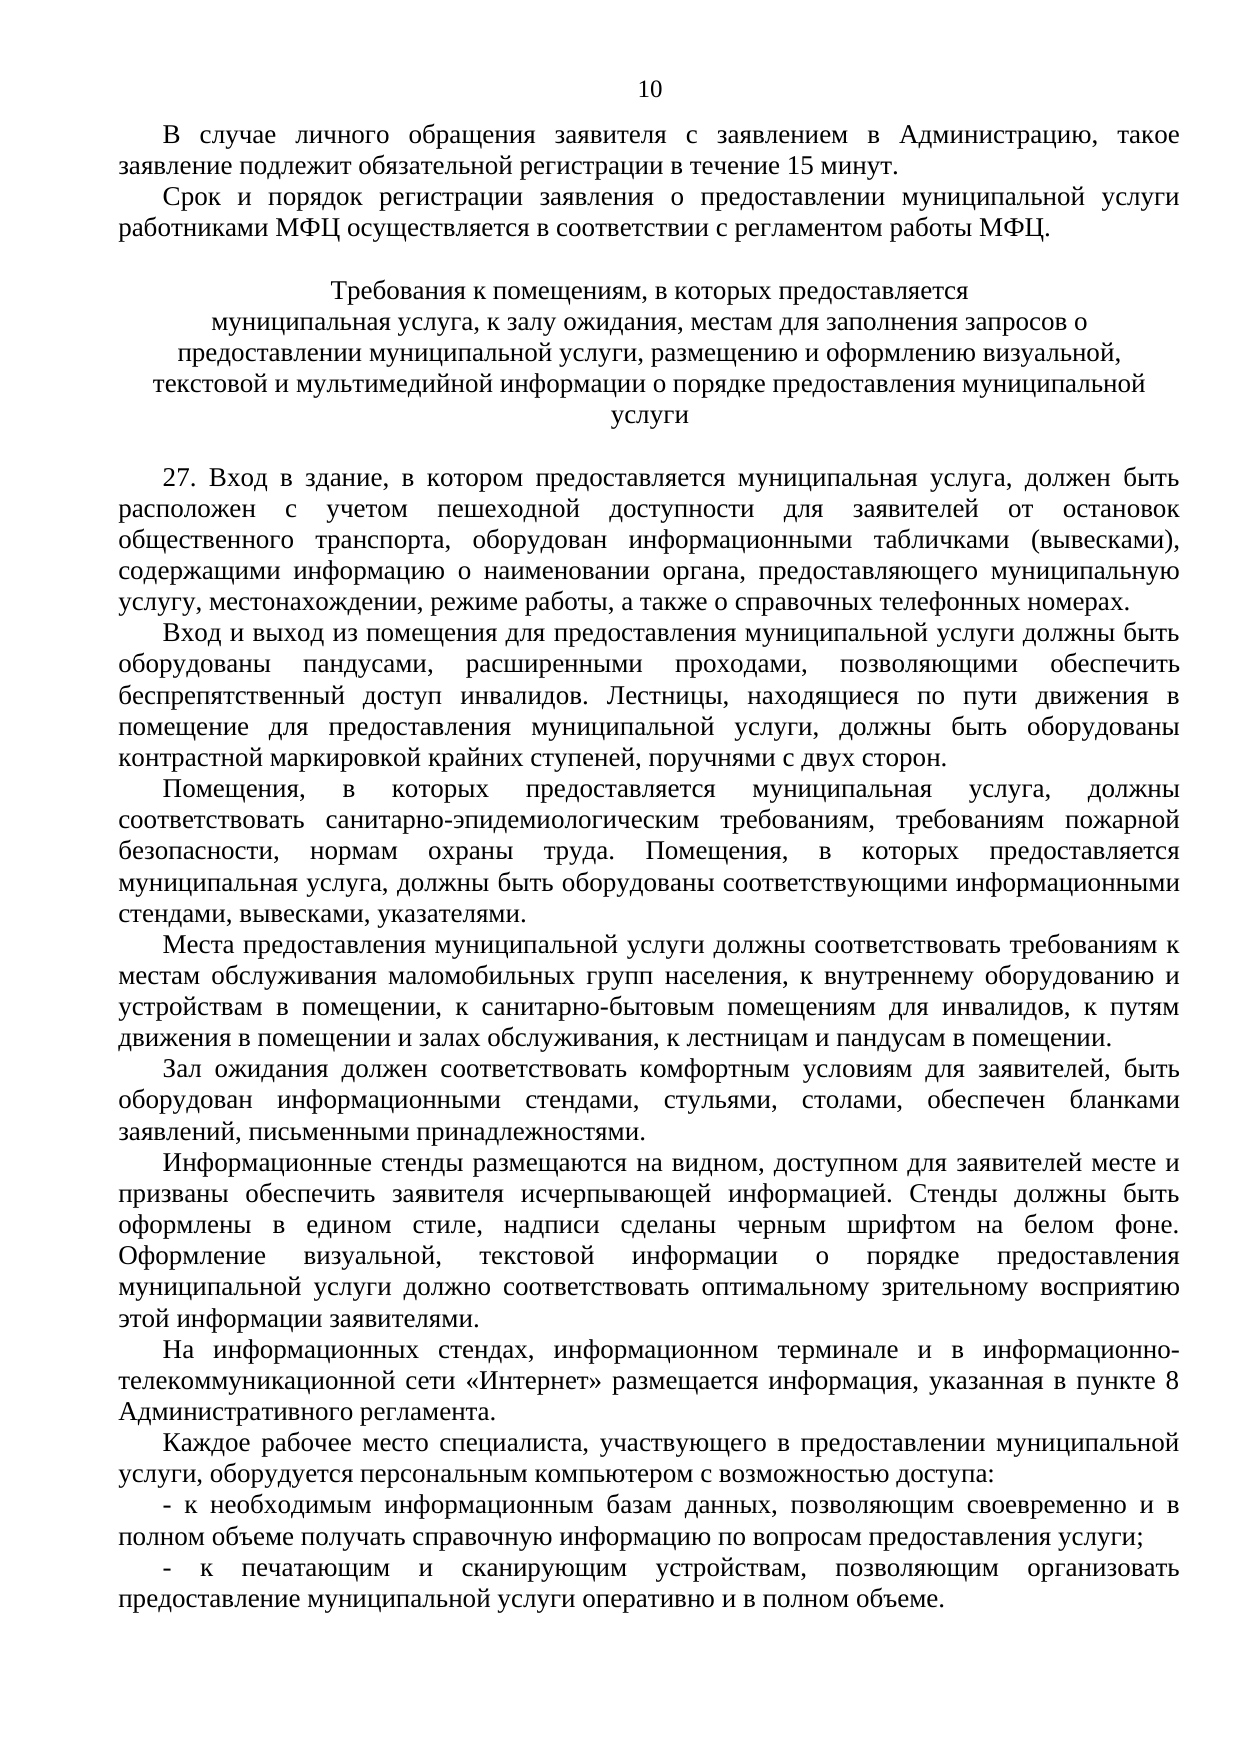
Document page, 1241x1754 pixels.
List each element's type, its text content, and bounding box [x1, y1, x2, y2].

text На информационных стендах, информационном терминале и в информационно-телекоммуникационной сети «Интернет» размещается информация, указанная в пункте 8 Административного регламента. [118, 1333, 1181, 1426]
text - к печатающим и сканирующим устройствам, позволяющим организовать предоставление муниципальной услуги оперативно и в полном объеме. [118, 1551, 1181, 1613]
text Срок и порядок регистрации заявления о предоставлении муниципальной услуги работниками МФЦ осуществляется в соответствии с регламентом работы МФЦ. [118, 180, 1181, 243]
text В случае личного обращения заявителя с заявлением в Администрацию, такое заявление подлежит обязательной регистрации в течение 15 минут. [118, 118, 1181, 180]
text Требования к помещениям, в которых предоставляется [118, 274, 1181, 305]
text - к необходимым информационным базам данных, позволяющим своевременно и в полном объеме получать справочную информацию по вопросам предоставления услуги; [118, 1488, 1181, 1551]
text Вход и выход из помещения для предоставления муниципальной услуги должны быть оборудованы пандусами, расширенными проходами, позволяющими обеспечить беспрепятственный доступ инвалидов. Лестницы, находящиеся по пути движения в помещение для предоставления муниципальной услуги, должны быть оборудованы контрастной маркировкой крайних ступеней, поручнями с двух сторон. [118, 616, 1181, 772]
text Информационные стенды размещаются на видном, доступном для заявителей месте и призваны обеспечить заявителя исчерпывающей информацией. Стенды должны быть оформлены в едином стиле, надписи сделаны черным шрифтом на белом фоне. Оформление визуальной, текстовой информации о порядке предоставления муниципальной услуги должно соответствовать оптимальному зрительному восприятию этой информации заявителями. [118, 1146, 1181, 1333]
text Каждое рабочее место специалиста, участвующего в предоставлении муниципальной услуги, оборудуется персональным компьютером с возможностью доступа: [118, 1426, 1181, 1488]
text 27. Вход в здание, в котором предоставляется муниципальная услуга, должен быть расположен с учетом пешеходной доступности для заявителей от остановок общественного транспорта, оборудован информационными табличками (вывесками), содержащими информацию о наименовании органа, предоставляющего муниципальную услугу, местонахождении, режиме работы, а также о справочных телефонных номерах. [118, 461, 1181, 616]
text Зал ожидания должен соответствовать комфортным условиям для заявителей, быть оборудован информационными стендами, стульями, столами, обеспечен бланками заявлений, письменными принадлежностями. [118, 1052, 1181, 1146]
text муниципальная услуга, к залу ожидания, местам для заполнения запросов о предоставлении муниципальной услуги, размещению и оформлению визуальной, текстовой и мультимедийной информации о порядке предоставления муниципальной услуги [118, 305, 1181, 429]
text Помещения, в которых предоставляется муниципальная услуга, должны соответствовать санитарно-эпидемиологическим требованиям, требованиям пожарной безопасности, нормам охраны труда. Помещения, в которых предоставляется муниципальная услуга, должны быть оборудованы соответствующими информационными стендами, вывесками, указателями. [118, 772, 1181, 928]
text Места предоставления муниципальной услуги должны соответствовать требованиям к местам обслуживания маломобильных групп населения, к внутреннему оборудованию и устройствам в помещении, к санитарно-бытовым помещениям для инвалидов, к путям движения в помещении и залах обслуживания, к лестницам и пандусам в помещении. [118, 928, 1181, 1052]
